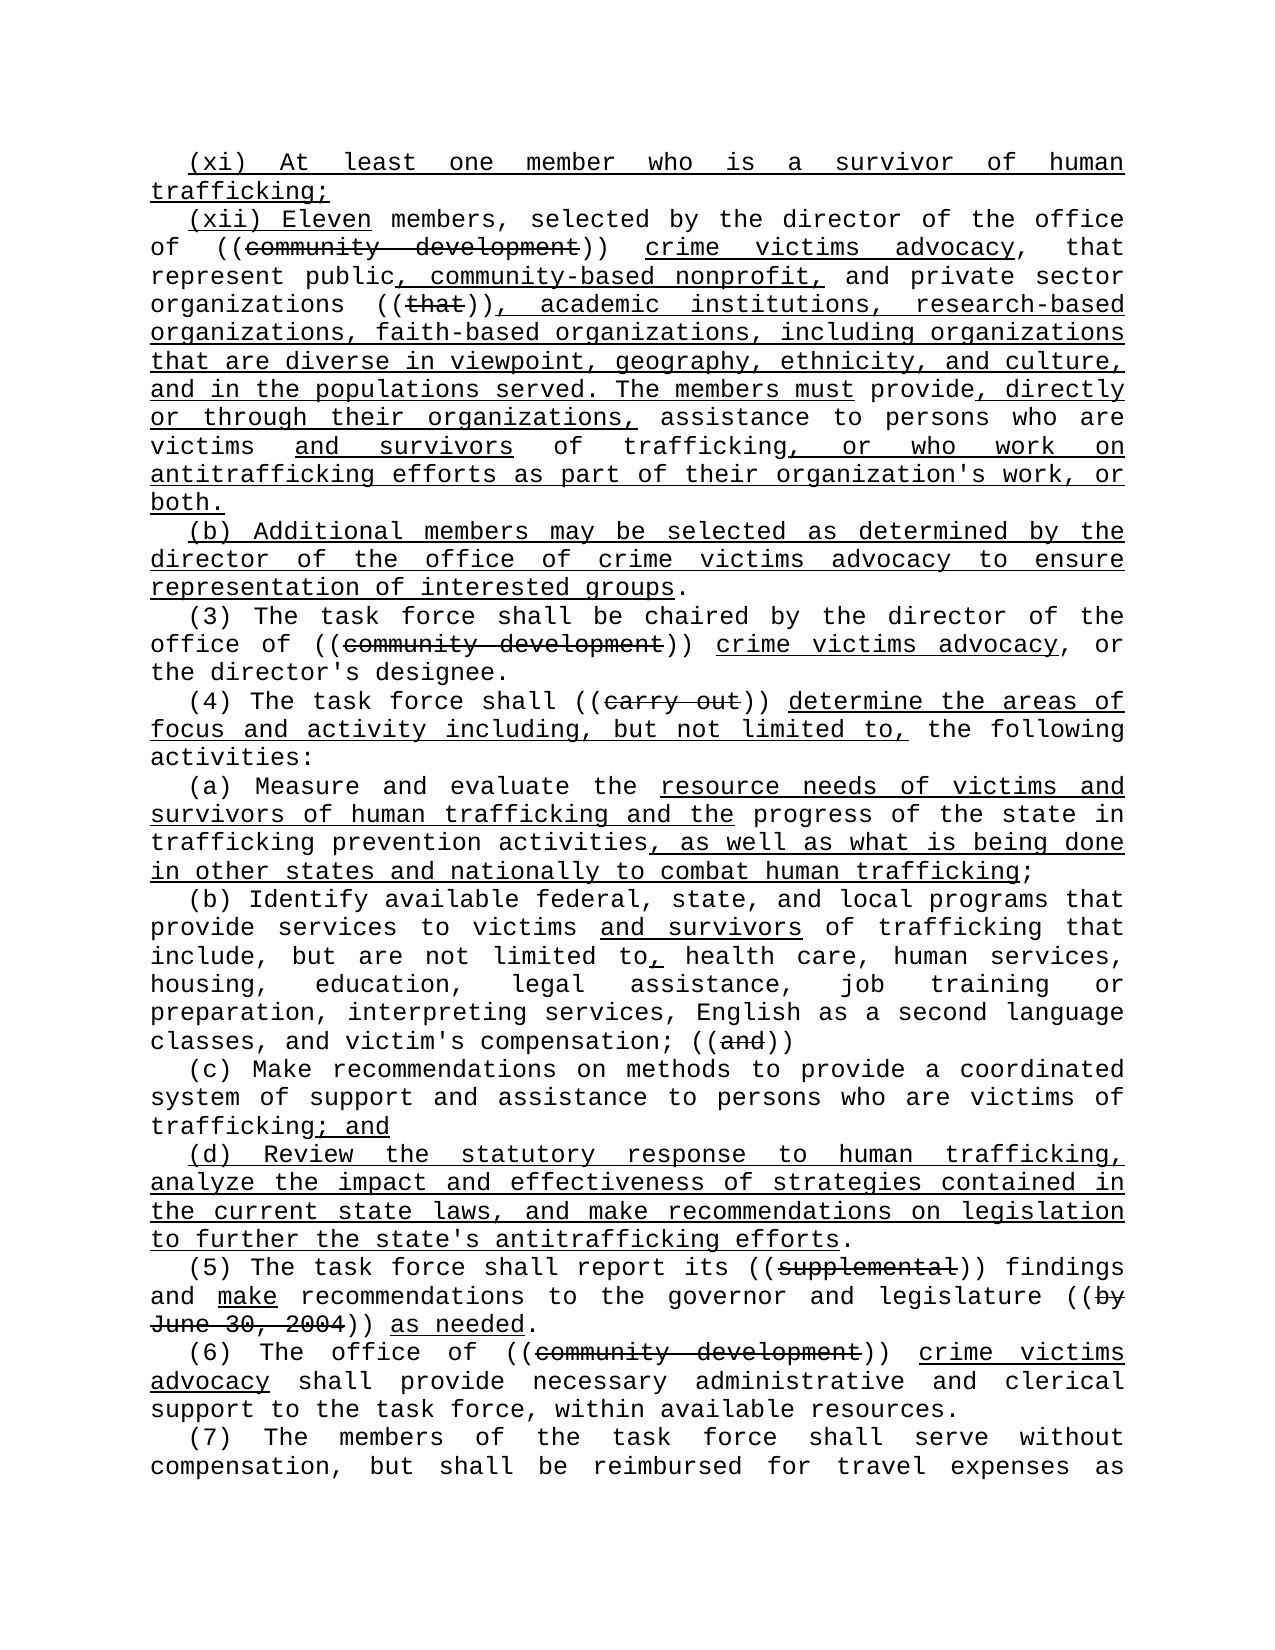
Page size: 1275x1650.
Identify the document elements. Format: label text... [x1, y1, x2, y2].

text (b) Identify available federal, state, and local programs that provide services to victims and survivors of trafficking that include, but are not limited to, health care, human services, housing, education, legal assistance, job training or preparation, interpreting services, English as a second language classes, and victim's compensation; ((and)) [150, 887, 1125, 1057]
text (d) Review the statutory response to human trafficking, analyze the impact and effectiveness of strategies contained in the current state laws, and make recommendations on legislation to further the state's antitrafficking efforts. [150, 1195, 1125, 1221]
text (6) The office of ((community development)) crime victims advocacy shall provide necessary administrative and clerical support to the task force, within available resources. [150, 1340, 1125, 1425]
text (xi) At least one member who is a survivor of human trafficking; [150, 150, 1125, 207]
text (xii) Eleven members, selected by the director of the office of ((community development)) crime victims advocacy, that represent public, community-based nonprofit, and private sector organizations ((that)), academic institutions, research-based organizations, faith-based organizations, including organizations that are diverse in viewpoint, geography, ethnicity, and culture, and in the populations served. The members must provide, directly or through their organizations, assistance to persons who are victims and survivors of trafficking, or who work on antitrafficking efforts as part of their organization's work, or both. [150, 207, 1125, 343]
text (4) The task force shall ((carry out)) determine the areas of focus and activity including, but not limited to, the following activities: [150, 688, 1125, 773]
text (5) The task force shall report its ((supplemental)) findings and make recommendations to the governor and legislature ((by June 30, 2004)) as needed. [150, 1255, 1125, 1340]
text (xii) Eleven members, selected by the director of the office of ((community development)) crime victims advocacy, that represent public, community-based nonprofit, and private sector organizations ((that)), academic institutions, research-based organizations, faith-based organizations, including organizations that are diverse in viewpoint, geography, ethnicity, and culture, and in the populations served. The members must provide, directly or through their organizations, assistance to persons who are victims and survivors of trafficking, or who work on antitrafficking efforts as part of their organization's work, or both. [150, 373, 1125, 485]
text (d) Review the statutory response to human trafficking, analyze the impact and effectiveness of strategies contained in the current state laws, and make recommendations on legislation to further the state's antitrafficking efforts. [150, 1223, 1125, 1255]
text (c) Make recommendations on methods to provide a coordinated system of support and assistance to persons who are victims of trafficking; and [150, 1057, 1125, 1142]
text (d) Review the statutory response to human trafficking, analyze the impact and effectiveness of strategies contained in the current state laws, and make recommendations on legislation to further the state's antitrafficking efforts. [150, 1142, 1125, 1193]
text (3) The task force shall be chaired by the director of the office of ((community development)) crime victims advocacy, or the director's designee. [150, 603, 1125, 688]
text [150, 1425, 1125, 1482]
text (b) Additional members may be selected as determined by the director of the office of crime victims advocacy to ensure representation of interested groups. [150, 571, 1125, 603]
text (a) Measure and evaluate the resource needs of victims and survivors of human trafficking and the progress of the state in trafficking prevention activities, as well as what is being done in other states and nationally to combat human trafficking; [150, 773, 1125, 887]
text (b) Additional members may be selected as determined by the director of the office of crime victims advocacy to ensure representation of interested groups. [150, 518, 1125, 570]
